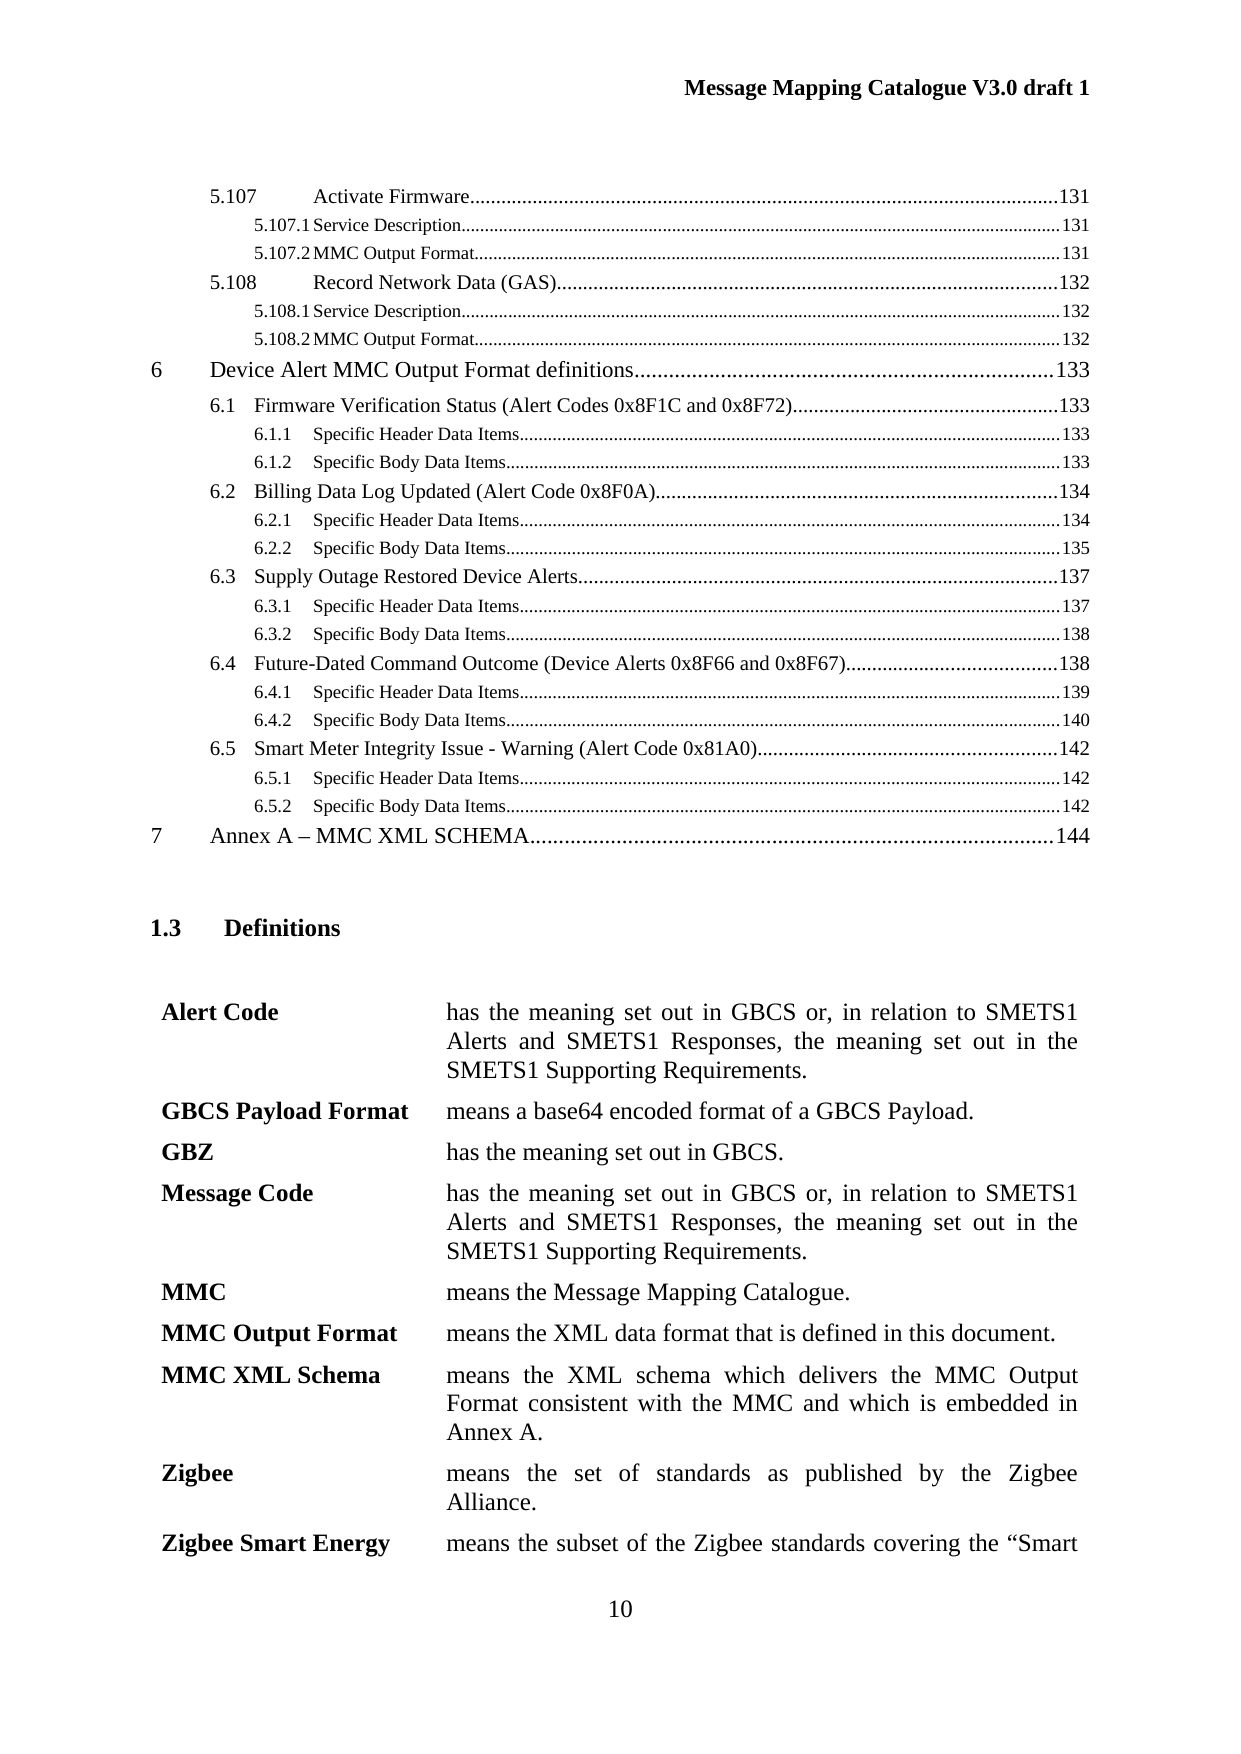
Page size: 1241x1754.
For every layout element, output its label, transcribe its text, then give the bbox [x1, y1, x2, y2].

table_cell has the meaning set out in GBCS. [435, 1137, 1090, 1178]
table_cell means the XML data format that is defined in this document. [435, 1319, 1090, 1360]
table_cell has the meaning set out in GBCS or, in relation to SMETS1 Alerts and SMETS1 Responses, the meaning set out in the SMETS1 Supporting Requirements. [435, 1179, 1090, 1277]
subtitle Definitions [150, 913, 1090, 942]
table_cell means the Message Mapping Catalogue. [435, 1277, 1090, 1318]
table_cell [435, 1529, 1090, 1570]
table_header Alert Code [150, 997, 435, 1096]
table_cell MMC [150, 1277, 435, 1318]
table_cell GBCS Payload Format [150, 1096, 435, 1137]
table_cell means the set of standards as published by the Zigbee Alliance. [435, 1459, 1090, 1528]
table_cell MMC Output Format [150, 1319, 435, 1360]
table_cell means a base64 encoded format of a GBCS Payload. [435, 1096, 1090, 1137]
table_cell means the XML schema which delivers the MMC Output Format consistent with the MMC and which is embedded in Annex A. [435, 1360, 1090, 1458]
table_header has the meaning set out in GBCS or, in relation to SMETS1 Alerts and SMETS1 Responses, the meaning set out in the SMETS1 Supporting Requirements. [435, 997, 1090, 1096]
table_cell Zigbee Smart Energy [150, 1529, 435, 1570]
table_cell MMC XML Schema [150, 1360, 435, 1458]
table_cell Message Code [150, 1179, 435, 1277]
table_cell Zigbee [150, 1459, 435, 1528]
table_cell GBZ [150, 1137, 435, 1178]
